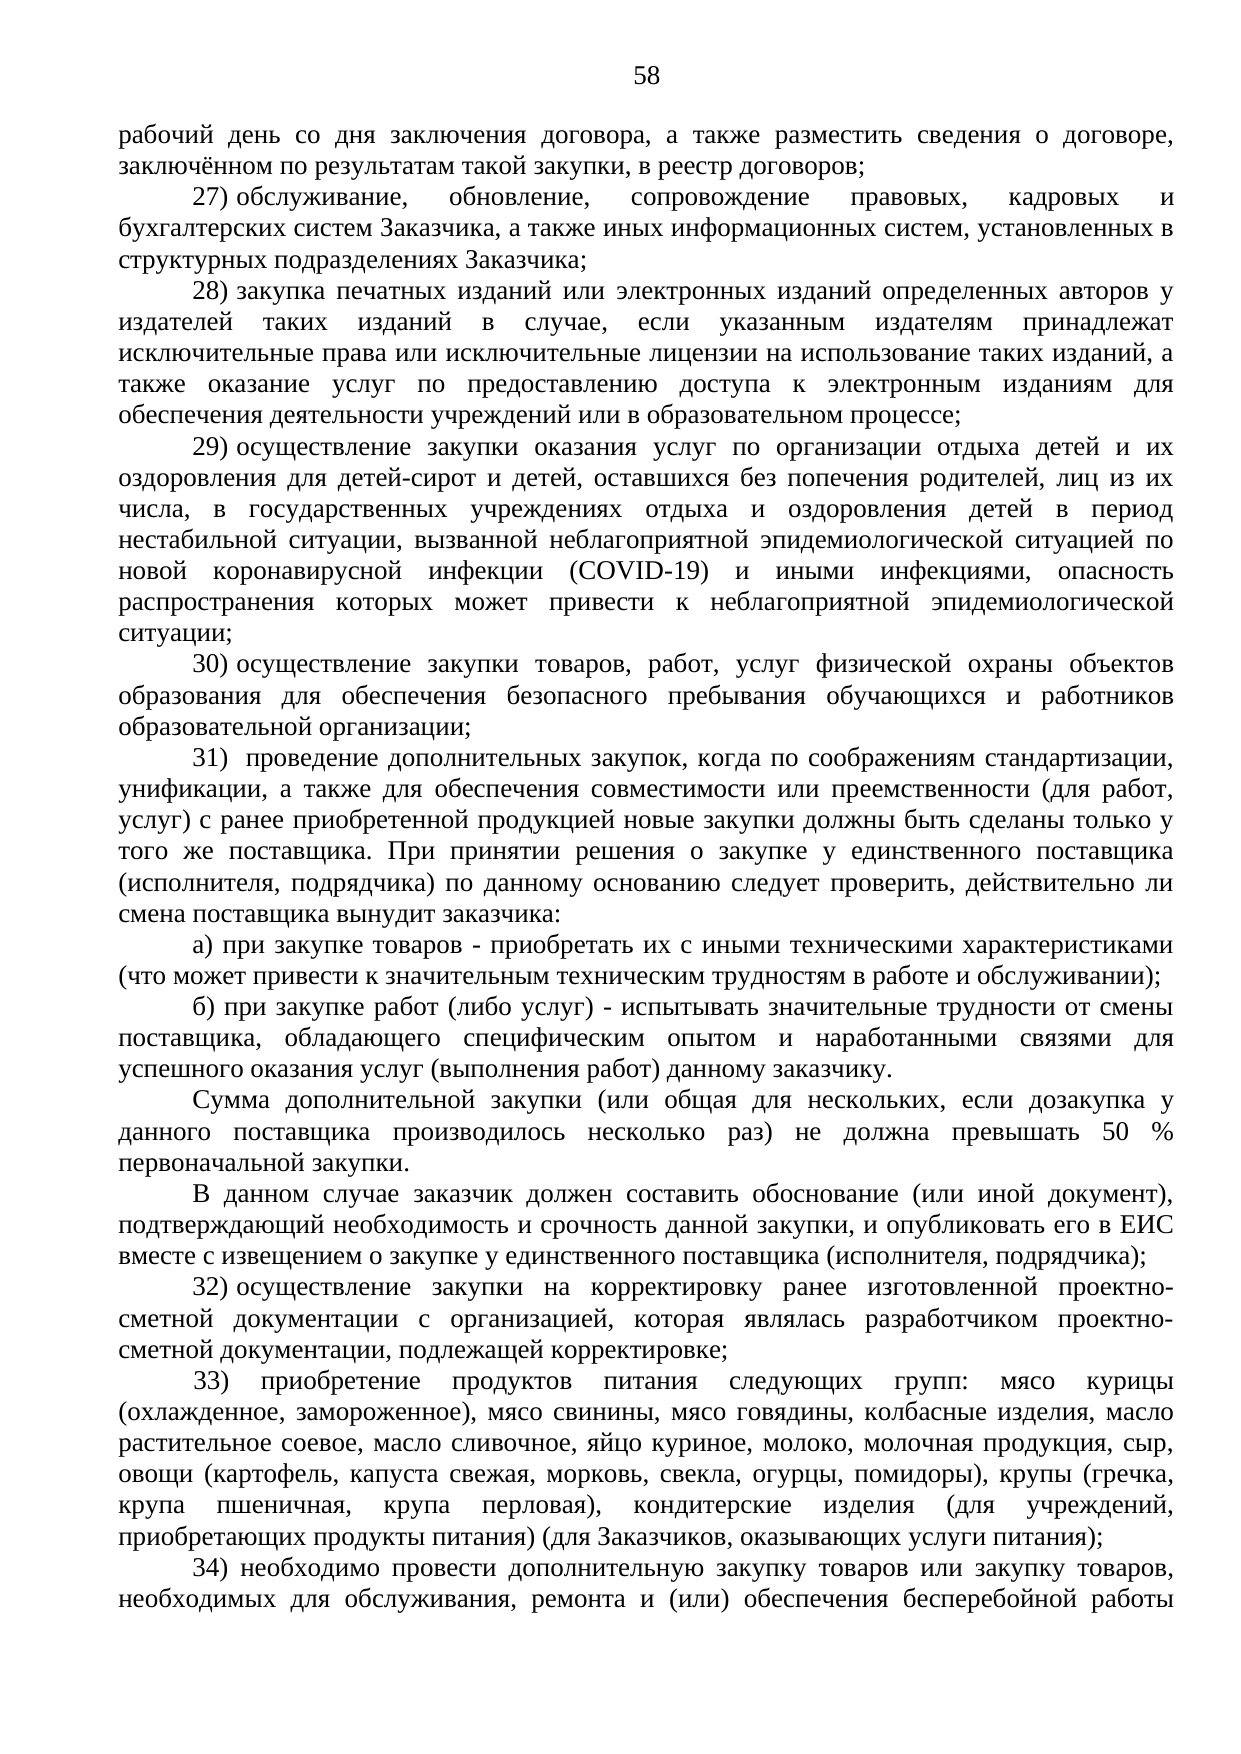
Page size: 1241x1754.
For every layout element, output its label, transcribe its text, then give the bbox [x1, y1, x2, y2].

text б) при закупке работ (либо услуг) - испытывать значительные трудности от смены поставщика, обладающего специфическим опытом и наработанными связями для успешного оказания услуг (выполнения работ) данному заказчику. [118, 990, 1175, 1084]
list осуществление закупки оказания услуг по организации отдыха детей и их оздоровления для детей-сирот и детей, оставшихся без попечения родителей, лиц из их числа, в государственных учреждениях отдыха и оздоровления детей в период нестабильной ситуации, вызванной неблагоприятной эпидемиологической ситуацией по новой коронавирусной инфекции (COVID-19) и иными инфекциями, опасность распространения которых может привести к неблагоприятной эпидемиологической ситуации; [118, 429, 1175, 648]
list обслуживание, обновление, сопровождение правовых, кадровых и бухгалтерских систем Заказчика, а также иных информационных систем, установленных в структурных подразделениях Заказчика; [118, 180, 1175, 274]
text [118, 1551, 1175, 1613]
list закупка печатных изданий или электронных изданий определенных авторов у издателей таких изданий в случае, если указанным издателям принадлежат исключительные права или исключительные лицензии на использование таких изданий, а также оказание услуг по предоставлению доступа к электронным изданиям для обеспечения деятельности учреждений или в образовательном процессе; [118, 274, 1175, 429]
list осуществление закупки товаров, работ, услуг физической охраны объектов образования для обеспечения безопасного пребывания обучающихся и работников образовательной организации; [118, 648, 1175, 741]
list осуществление закупки на корректировку ранее изготовленной проектно-сметной документации с организацией, которая являлась разработчиком проектно-сметной документации, подлежащей корректировке; [118, 1271, 1175, 1364]
text 33) приобретение продуктов питания следующих групп: мясо курицы (охлажденное, замороженное), мясо свинины, мясо говядины, колбасные изделия, масло растительное соевое, масло сливочное, яйцо куриное, молоко, молочная продукция, сыр, овощи (картофель, капуста свежая, морковь, свекла, огурцы, помидоры), крупы (гречка, крупа пшеничная, крупа перловая), кондитерские изделия (для учреждений, приобретающих продукты питания) (для Заказчиков, оказывающих услуги питания); [118, 1364, 1175, 1551]
text В данном случае заказчик должен составить обоснование (или иной документ), подтверждающий необходимость и срочность данной закупки, и опубликовать его в ЕИС вместе с извещением о закупке у единственного поставщика (исполнителя, подрядчика); [118, 1177, 1175, 1271]
list проведение дополнительных закупок, когда по соображениям стандартизации, унификации, а также для обеспечения совместимости или преемственности (для работ, услуг) с ранее приобретенной продукцией новые закупки должны быть сделаны только у того же поставщика. При принятии решения о закупке у единственного поставщика (исполнителя, подрядчика) по данному основанию следует проверить, действительно ли смена поставщика вынудит заказчика: [118, 741, 1175, 928]
text а) при закупке товаров - приобретать их с иными техническими характеристиками (что может привести к значительным техническим трудностям в работе и обслуживании); [118, 928, 1175, 990]
text Сумма дополнительной закупки (или общая для нескольких, если дозакупка у данного поставщика производилось несколько раз) не должна превышать 50 % первоначальной закупки. [118, 1084, 1175, 1177]
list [118, 118, 1175, 180]
